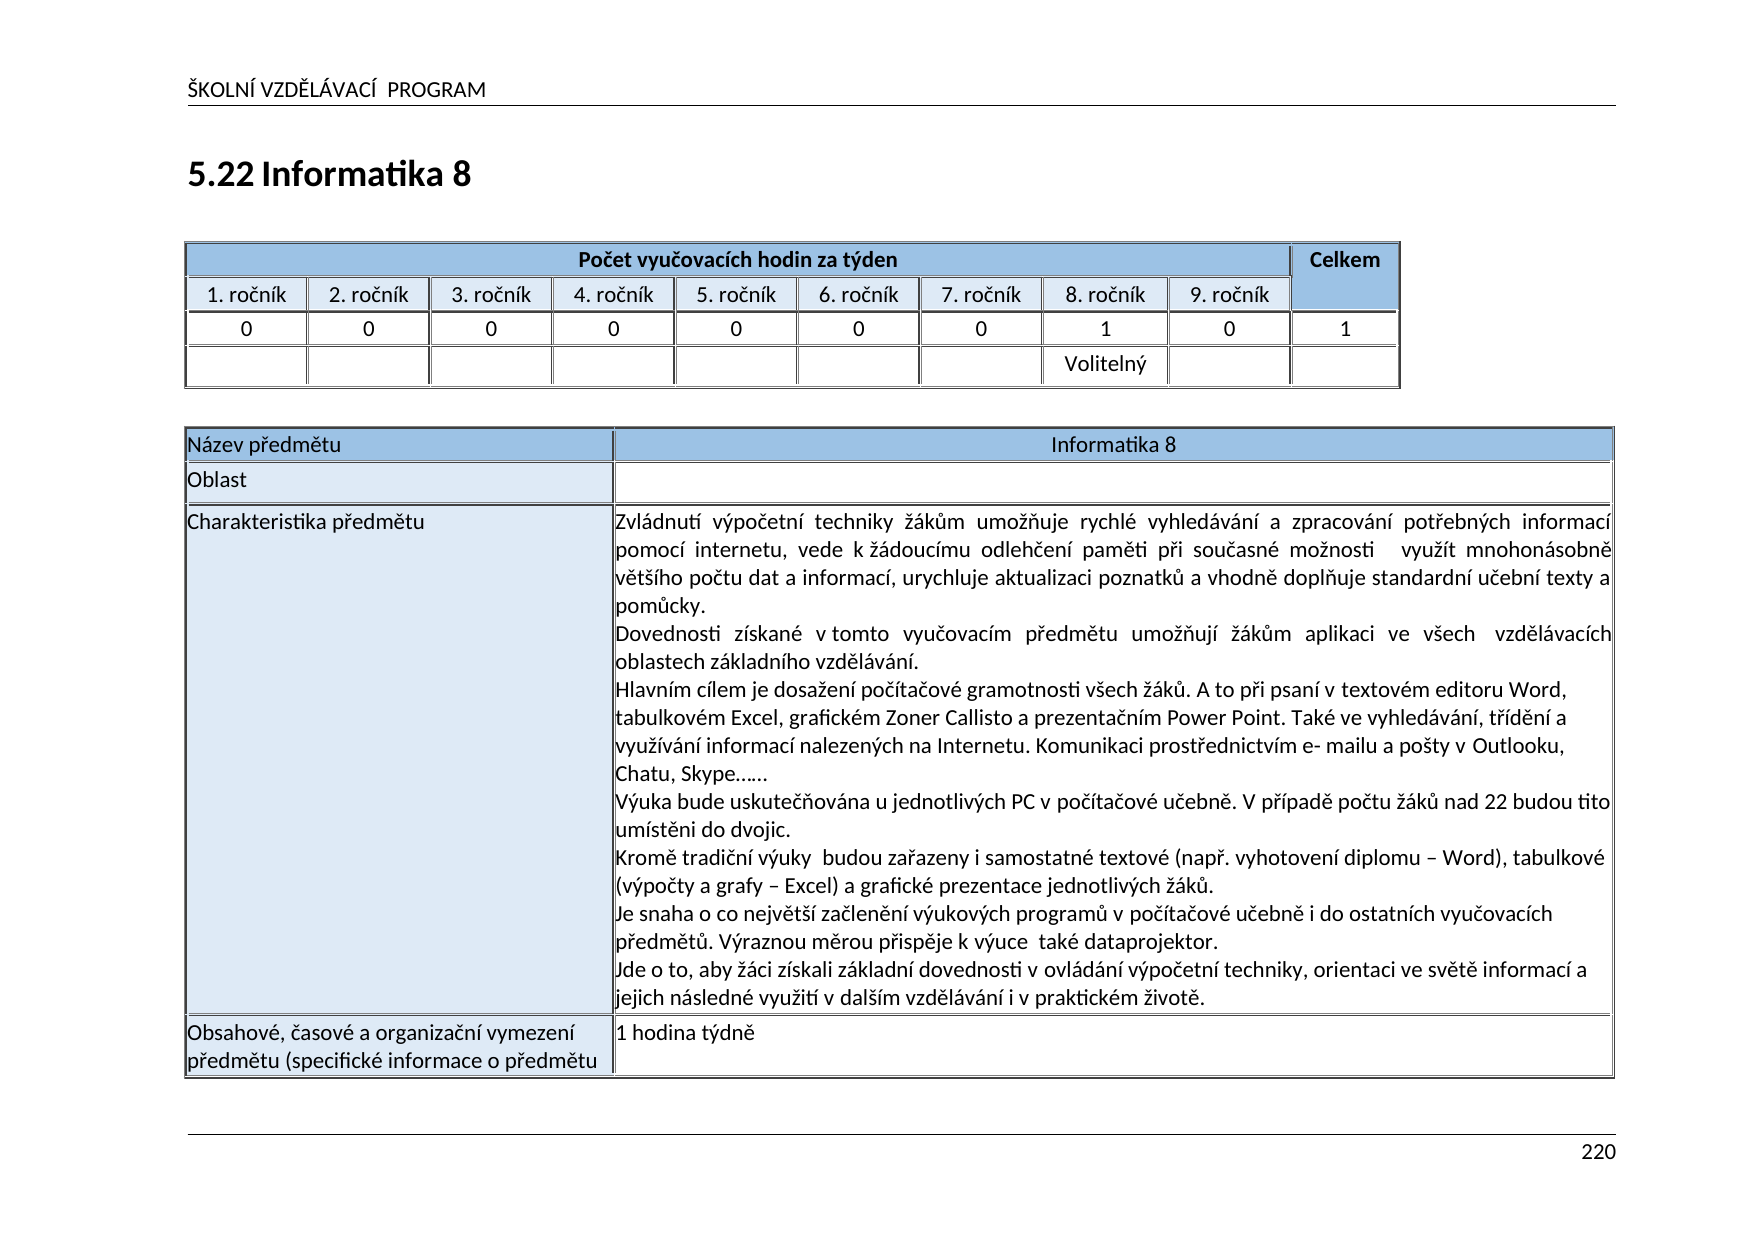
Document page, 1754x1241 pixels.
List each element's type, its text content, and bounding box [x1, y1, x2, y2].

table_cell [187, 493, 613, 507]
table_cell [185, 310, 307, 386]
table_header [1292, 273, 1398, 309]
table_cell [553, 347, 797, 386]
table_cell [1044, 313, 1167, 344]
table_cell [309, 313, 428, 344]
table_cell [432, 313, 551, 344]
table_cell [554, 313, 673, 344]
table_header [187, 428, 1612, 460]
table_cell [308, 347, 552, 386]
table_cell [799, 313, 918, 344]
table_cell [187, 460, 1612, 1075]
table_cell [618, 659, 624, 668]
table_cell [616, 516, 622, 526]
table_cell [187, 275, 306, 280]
subtitle Informatika 8 [187, 150, 1616, 196]
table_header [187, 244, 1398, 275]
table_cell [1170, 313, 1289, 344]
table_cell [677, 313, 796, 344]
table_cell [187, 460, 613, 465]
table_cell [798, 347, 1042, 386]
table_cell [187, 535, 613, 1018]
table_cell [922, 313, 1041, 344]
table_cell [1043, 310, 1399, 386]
